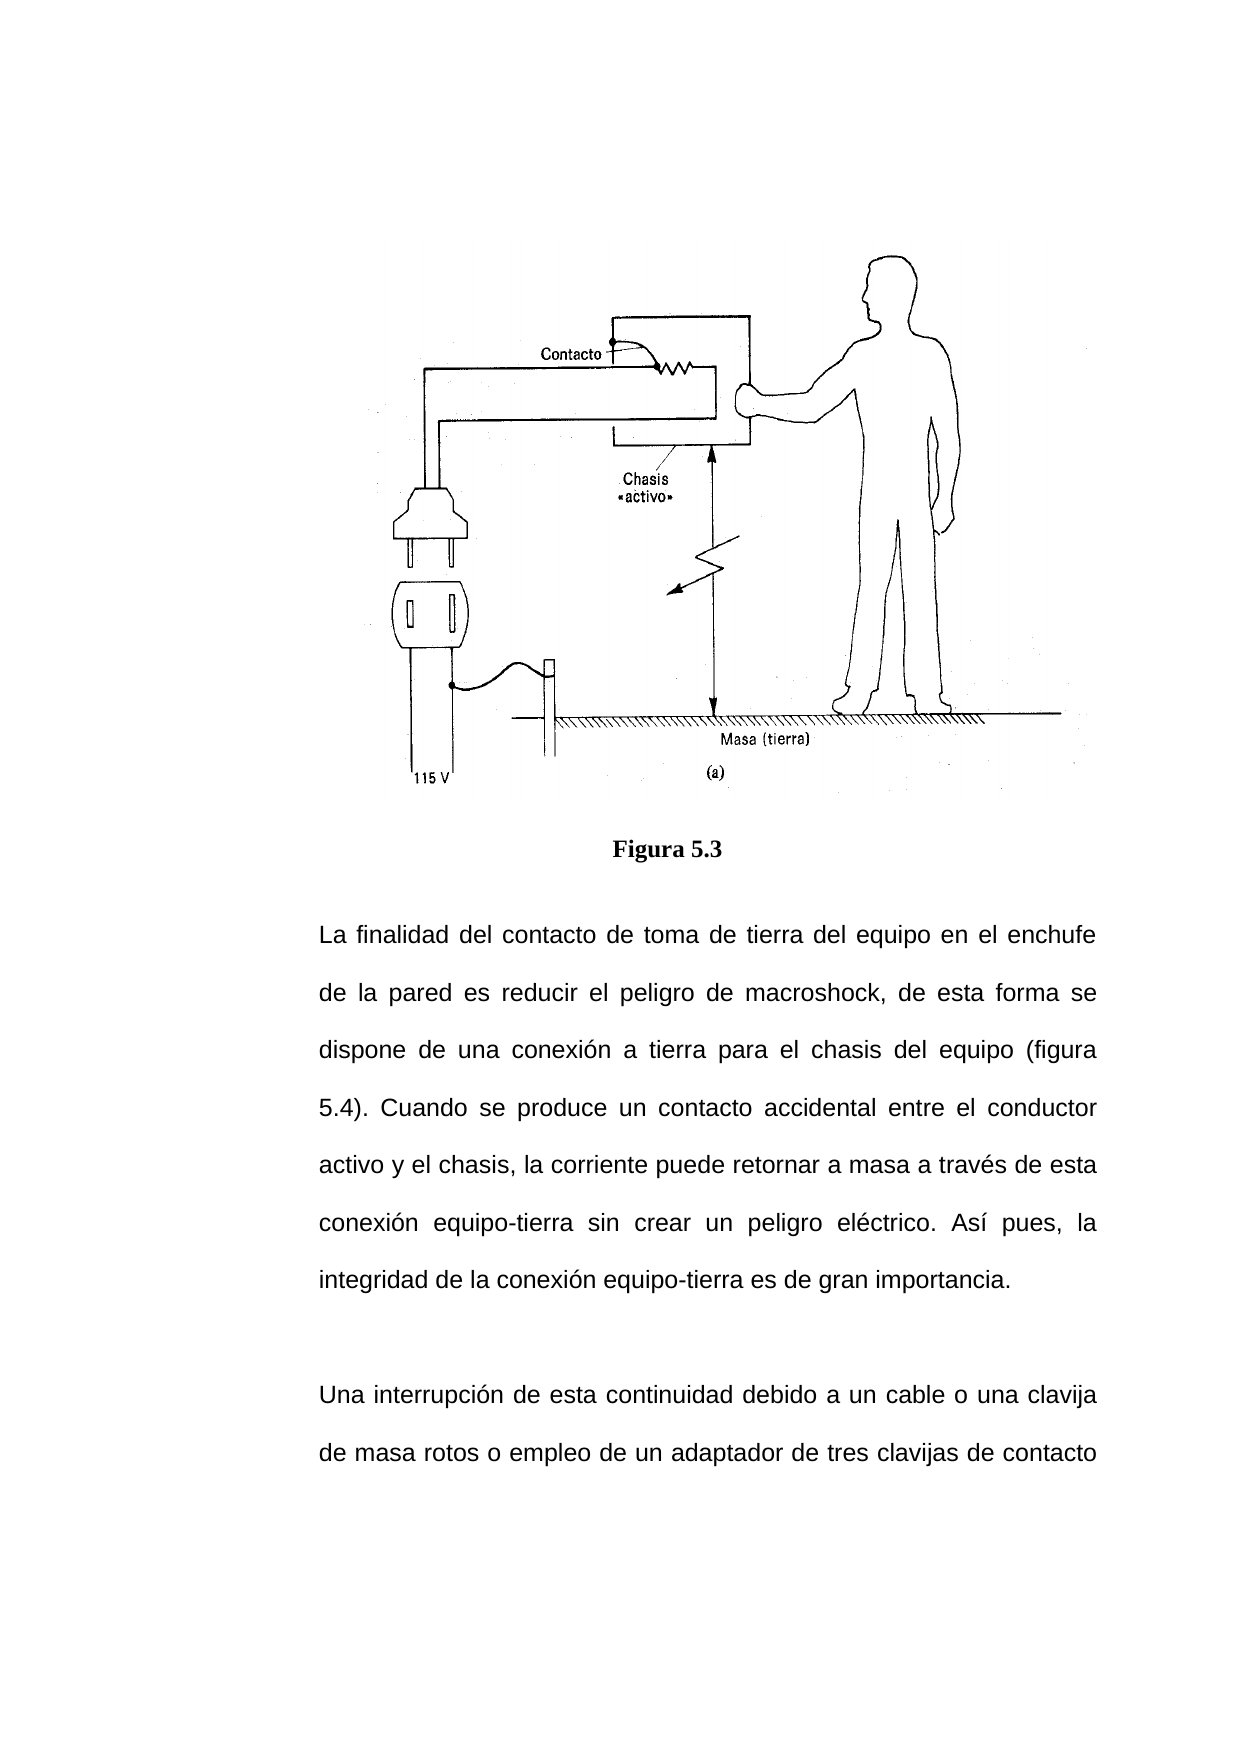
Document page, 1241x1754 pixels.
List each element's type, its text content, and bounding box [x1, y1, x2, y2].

text Figura 5.3 [236, 834, 1098, 863]
picture [355, 236, 1087, 805]
text La finalidad del contacto de toma de tierra del equipo en el enchufe de la pared es reducir el peligro de macroshock, de esta forma se dispone de una conexión a tierra para el chasis del equipo (figura 5.4). Cuando se produce un contacto accidental entre el conductor activo y el chasis, la corriente puede retornar a masa a través de esta conexión equipo-tierra sin crear un peligro eléctrico. Así pues, la integridad de la conexión equipo-tierra es de gran importancia. [319, 920, 1098, 1294]
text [319, 1380, 1098, 1466]
